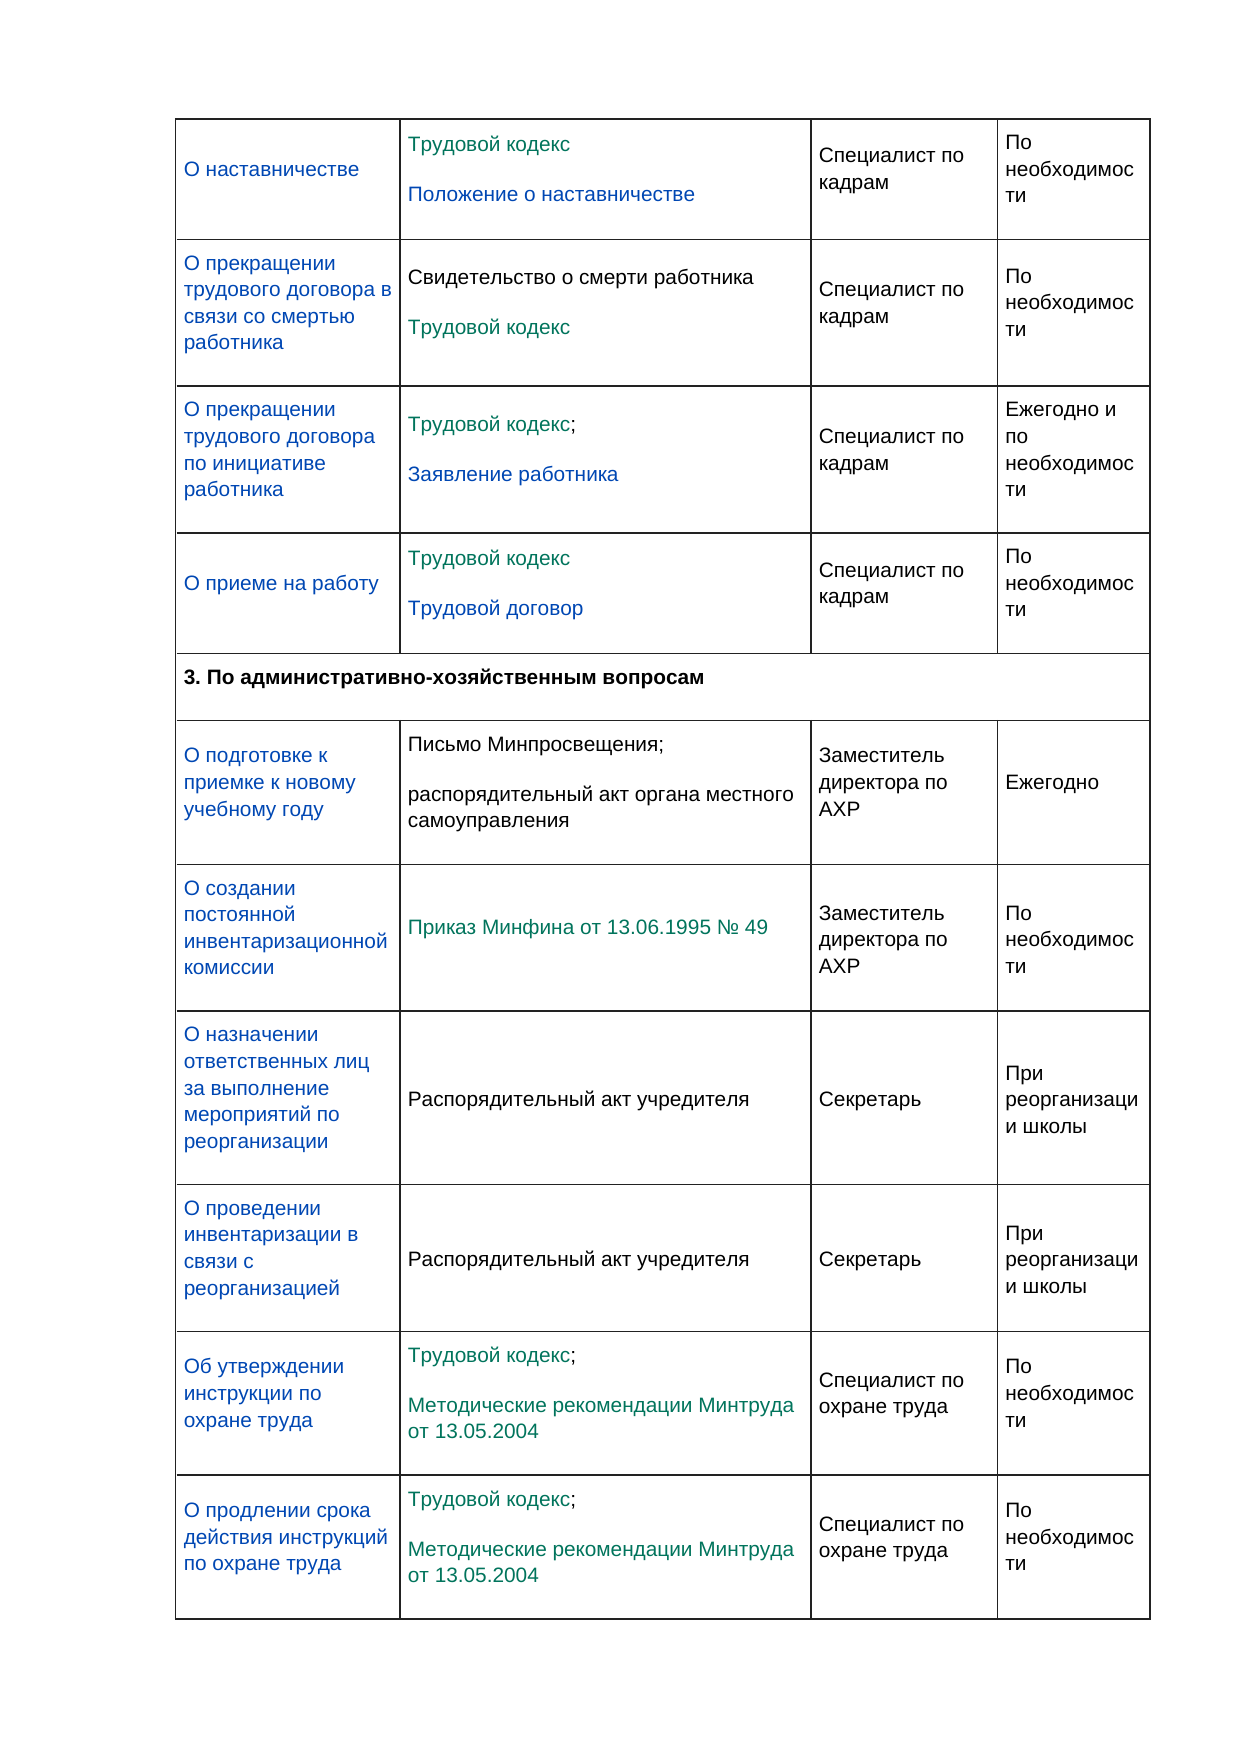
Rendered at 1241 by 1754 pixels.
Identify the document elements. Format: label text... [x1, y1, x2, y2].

table_cell По необходимости [998, 240, 1149, 385]
table_cell Об утверждении инструкции по охране труда [176, 1332, 399, 1474]
table_cell Заместитель директора по АХР [812, 865, 997, 1010]
table_cell При реорганизации школы [998, 1012, 1149, 1184]
table_cell Ежегодно и по необходимости [998, 387, 1149, 532]
table_cell Секретарь [812, 1012, 997, 1184]
table_cell Заместитель директора по АХР [812, 721, 997, 863]
table_cell О подготовке к приемке к новому учебному году [176, 721, 399, 863]
table_cell Распорядительный акт учредителя [401, 1185, 810, 1331]
table_cell О приеме на работу [176, 533, 399, 652]
table_cell Трудовой кодекс; Методические рекомендации Минтруда от 13.05.2004 [401, 1332, 810, 1474]
table_cell Специалист по кадрам [812, 240, 997, 385]
table_cell О прекращении трудового договора в связи со смертью работника [176, 240, 399, 385]
table_cell О прекращении трудового договора по инициативе работника [176, 386, 399, 532]
table_cell Специалист по охране труда [812, 1332, 997, 1474]
table_cell Свидетельство о смерти работника Трудовой кодекс [401, 240, 810, 385]
table_cell Специалист по кадрам [812, 534, 997, 652]
table_cell По необходимости [998, 534, 1149, 652]
table_cell Секретарь [812, 1185, 997, 1331]
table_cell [812, 120, 997, 238]
table_cell По необходимости [998, 1476, 1149, 1618]
table_cell Трудовой кодекс Трудовой договор [401, 534, 810, 652]
table_cell О наставничестве [176, 120, 399, 238]
table_cell По необходимости [998, 120, 1149, 238]
table_cell О назначении ответственных лиц за выполнение мероприятий по реорганизации [176, 1011, 399, 1184]
table_cell Трудовой кодекс Положение о наставничестве [401, 120, 810, 238]
table_cell Ежегодно [998, 721, 1149, 863]
table_cell По необходимости [998, 1332, 1149, 1474]
table_cell Трудовой кодекс; Методические рекомендации Минтруда от 13.05.2004 [401, 1476, 810, 1618]
table_cell О продлении срока действия инструкций по охране труда [176, 1475, 399, 1618]
table_cell Письмо Минпросвещения; распорядительный акт органа местного самоуправления [401, 721, 810, 863]
table_cell Приказ Минфина от 13.06.1995 № 49 [401, 865, 810, 1010]
table_cell При реорганизации школы [998, 1185, 1149, 1331]
table_cell О создании постоянной инвентаризационной комиссии [176, 865, 399, 1010]
table_cell Трудовой кодекс; Заявление работника [401, 387, 810, 532]
table_cell По необходимости [998, 865, 1149, 1010]
table_cell Специалист по охране труда [812, 1476, 997, 1618]
table_cell О проведении инвентаризации в связи с реорганизацией [176, 1185, 399, 1331]
table_cell Специалист по кадрам [812, 387, 997, 532]
table_cell Распорядительный акт учредителя [401, 1012, 810, 1184]
table_cell 3. По административно-хозяйственным вопросам [176, 654, 1149, 720]
